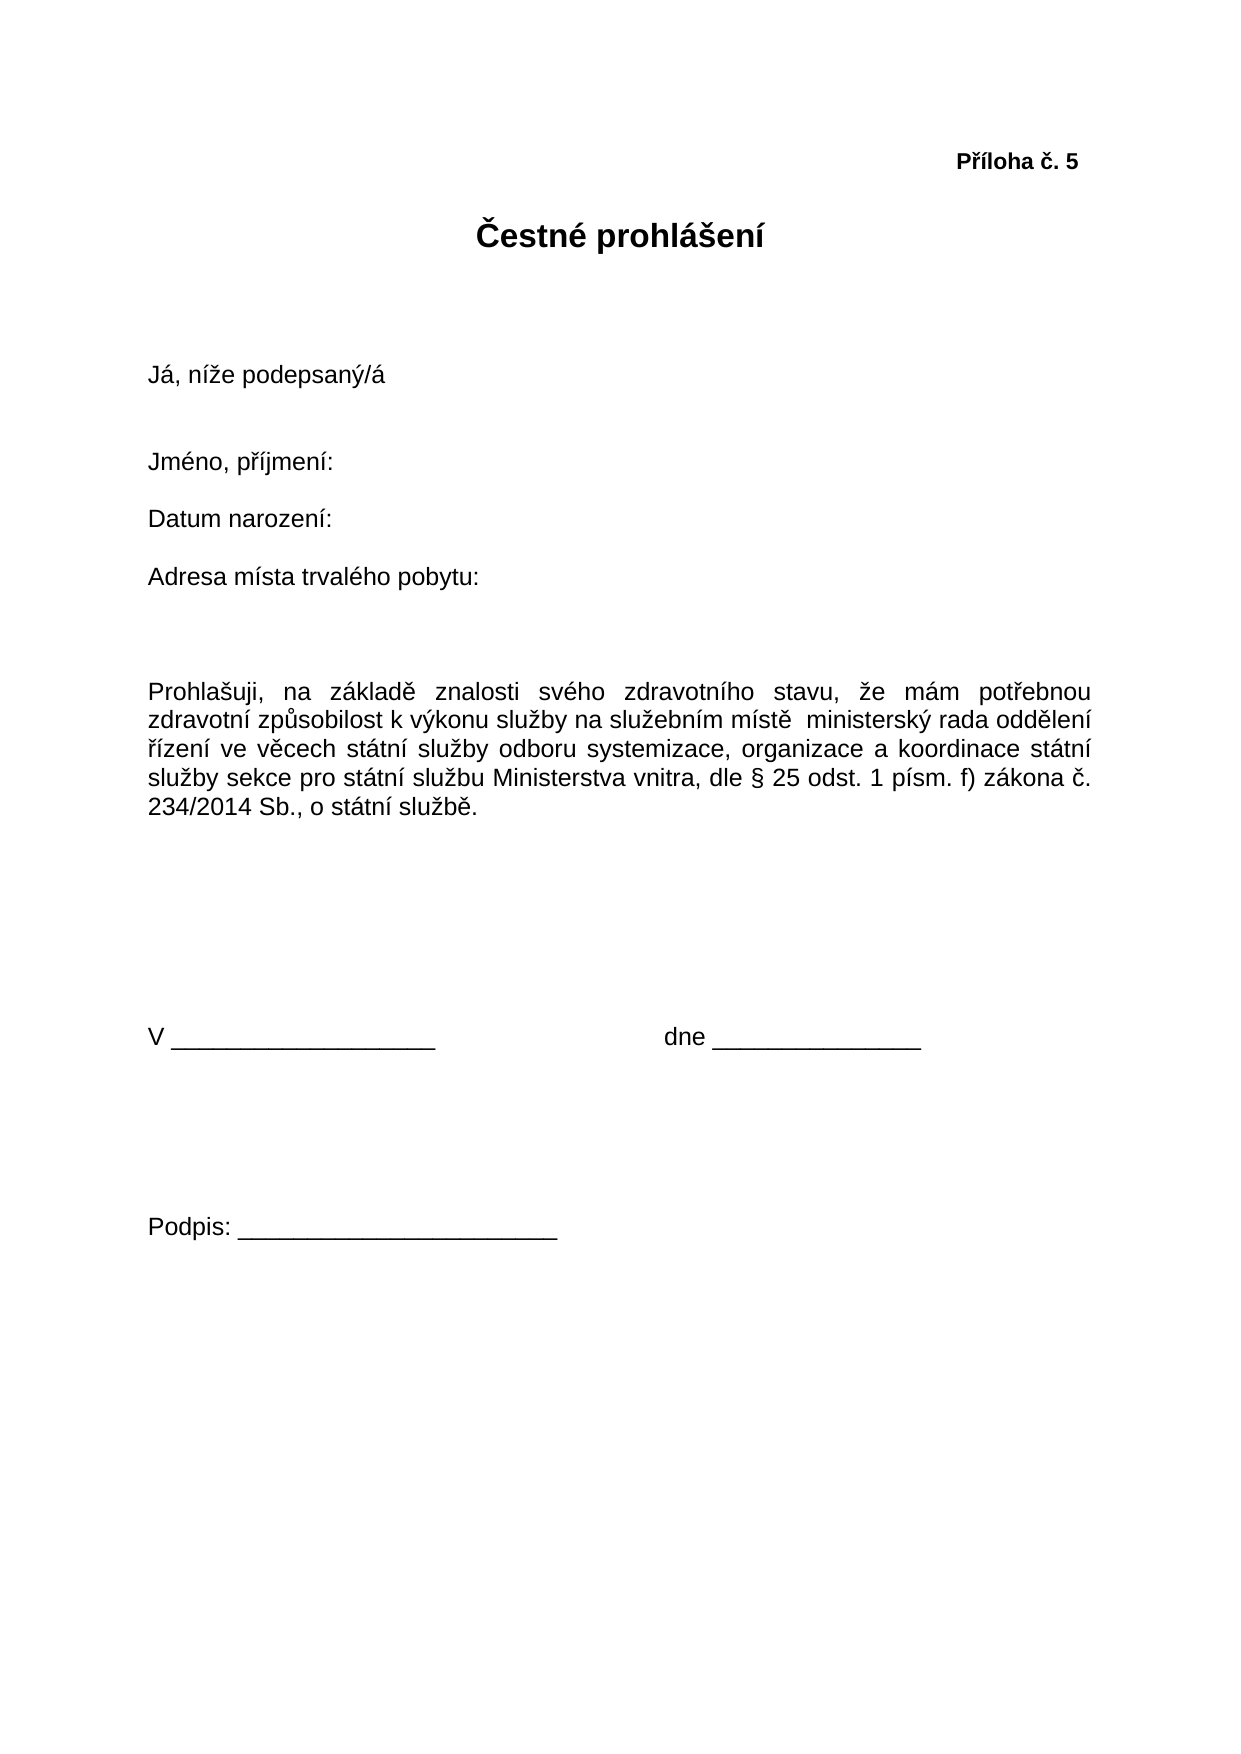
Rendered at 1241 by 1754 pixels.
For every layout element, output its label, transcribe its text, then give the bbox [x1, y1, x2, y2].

text Příloha č. 5 [148, 148, 1093, 174]
text Prohlašuji, na základě znalosti svého zdravotního stavu, že mám potřebnou zdravotní způsobilost k výkonu služby na služebním místě ministerský rada oddělení řízení ve věcech státní služby odboru systemizace, organizace a koordinace státní služby sekce pro státní službu Ministerstva vnitra, dle § 25 odst. 1 písm. f) zákona č. 234/2014 Sb., o státní službě. [148, 677, 1093, 820]
text V ___________________ dne _______________ [148, 1022, 1093, 1050]
text Adresa místa trvalého pobytu: [148, 562, 1093, 590]
text Jméno, příjmení: [148, 447, 1093, 475]
text Datum narození: [148, 504, 1093, 533]
text Podpis: _______________________ [148, 1212, 1093, 1241]
text Čestné prohlášení [148, 216, 1093, 255]
text Já, níže podepsaný/á [148, 360, 1093, 389]
